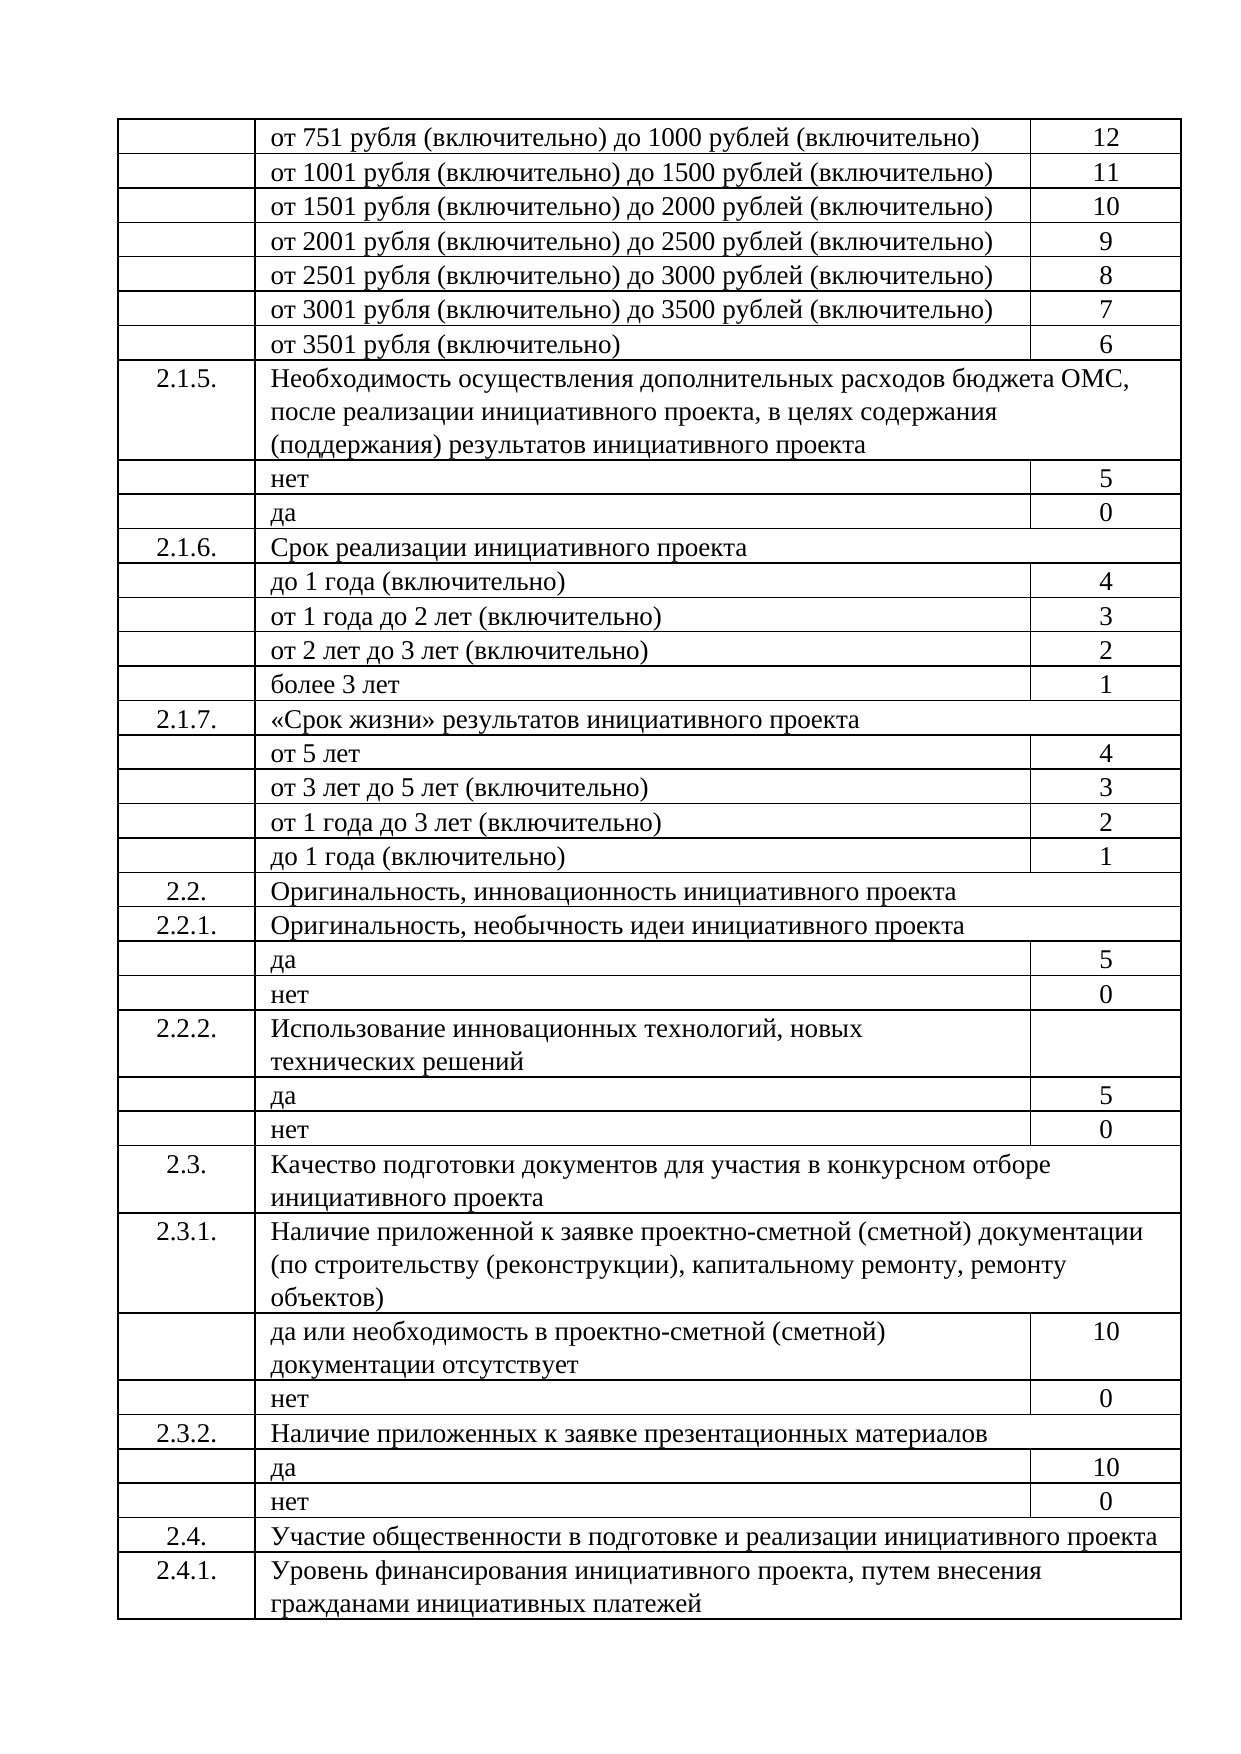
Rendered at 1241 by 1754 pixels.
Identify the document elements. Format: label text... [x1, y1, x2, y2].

table_cell от 5 лет [256, 736, 1030, 768]
table_cell более 3 лет [256, 667, 1030, 699]
table_cell 0 [1031, 976, 1180, 1009]
table_cell нет [256, 1484, 1030, 1517]
table_cell от 3501 рубля (включительно) [256, 326, 1030, 359]
table_cell Наличие приложенных к заявке презентационных материалов [256, 1415, 1180, 1448]
table_cell [119, 804, 254, 837]
table_cell до 1 года (включительно) [256, 564, 1030, 596]
table_cell [119, 942, 254, 974]
table_cell 4 [1031, 736, 1180, 768]
table_cell 1 [1031, 839, 1180, 871]
table_cell 2.1.6. [119, 529, 254, 562]
table_cell от 3 лет до 5 лет (включительно) [256, 770, 1030, 803]
table_cell [119, 736, 254, 768]
table_cell [119, 120, 254, 153]
table_cell от 2001 рубля (включительно) до 2500 рублей (включительно) [256, 223, 1030, 256]
table_cell 0 [1031, 1381, 1180, 1413]
table_cell [119, 976, 254, 1009]
table_cell 10 [1031, 1314, 1180, 1379]
table_cell да [256, 1078, 1030, 1110]
table_cell [119, 326, 254, 359]
table_cell [119, 839, 254, 871]
table_cell 2 [1031, 804, 1180, 837]
table_cell от 2501 рубля (включительно) до 3000 рублей (включительно) [256, 257, 1030, 290]
table_cell 4 [1031, 564, 1180, 596]
table_cell [119, 564, 254, 596]
table_cell от 1 года до 2 лет (включительно) [256, 598, 1030, 631]
table_cell 0 [1031, 495, 1180, 528]
table_cell 2.3. [119, 1146, 254, 1212]
table_cell 5 [1031, 1078, 1180, 1110]
table_cell [119, 1381, 254, 1413]
table_cell 5 [1031, 942, 1180, 974]
table_cell 2 [1031, 632, 1180, 665]
table_cell 2.3.2. [119, 1415, 254, 1448]
table_cell Уровень финансирования инициативного проекта, путем внесения гражданами инициативных платежей [256, 1553, 1180, 1618]
table_cell Качество подготовки документов для участия в конкурсном отборе инициативного проекта [256, 1146, 1180, 1212]
table_cell нет [256, 976, 1030, 1009]
table_cell от 1 года до 3 лет (включительно) [256, 804, 1030, 837]
table_cell Срок реализации инициативного проекта [256, 529, 1180, 562]
table_cell Наличие приложенной к заявке проектно-сметной (сметной) документации (по строительству (реконструкции), капитальному ремонту, ремонту объектов) [256, 1214, 1180, 1312]
table_cell нет [256, 1112, 1030, 1145]
table_cell [119, 257, 254, 290]
table_cell [119, 495, 254, 528]
table_cell [119, 189, 254, 221]
table_cell да [256, 495, 1030, 528]
table_cell «Срок жизни» результатов инициативного проекта [256, 701, 1180, 734]
table_cell 7 [1031, 292, 1180, 324]
table_cell Оригинальность, инновационность инициативного проекта [256, 873, 1180, 906]
table_cell 2.1.5. [119, 361, 254, 459]
table_cell нет [256, 461, 1030, 493]
table_cell [119, 461, 254, 493]
table_cell от 751 рубля (включительно) до 1000 рублей (включительно) [256, 120, 1030, 153]
table_cell 10 [1031, 1450, 1180, 1482]
table_cell 5 [1031, 461, 1180, 493]
table_cell до 1 года (включительно) [256, 839, 1030, 871]
table_cell 9 [1031, 223, 1180, 256]
table_cell [1031, 1011, 1180, 1076]
table_cell 8 [1031, 257, 1180, 290]
table_cell от 2 лет до 3 лет (включительно) [256, 632, 1030, 665]
table_cell 3 [1031, 598, 1180, 631]
table_cell да [256, 1450, 1030, 1482]
table_cell Участие общественности в подготовке и реализации инициативного проекта [256, 1518, 1180, 1551]
table_cell 10 [1031, 189, 1180, 221]
table_cell [119, 1078, 254, 1110]
table_cell Необходимость осуществления дополнительных расходов бюджета ОМС, после реализации инициативного проекта, в целях содержания (поддержания) результатов инициативного проекта [256, 361, 1180, 459]
table_cell нет [256, 1381, 1030, 1413]
table_cell 12 [1031, 120, 1180, 153]
table_cell да [256, 942, 1030, 974]
table_cell [119, 1484, 254, 1517]
table_cell 3 [1031, 770, 1180, 803]
table_cell [119, 1450, 254, 1482]
table_cell 2.2.1. [119, 907, 254, 940]
table_cell от 1001 рубля (включительно) до 1500 рублей (включительно) [256, 154, 1030, 187]
table_cell 1 [1031, 667, 1180, 699]
table_cell 2.3.1. [119, 1214, 254, 1312]
table_cell [119, 1314, 254, 1379]
table_cell 2.1.7. [119, 701, 254, 734]
table_cell да или необходимость в проектно-сметной (сметной) документации отсутствует [256, 1314, 1030, 1379]
table_cell [119, 292, 254, 324]
table_cell [119, 223, 254, 256]
table_cell 2.4. [119, 1518, 254, 1551]
table_cell 2.2. [119, 873, 254, 906]
table_cell 0 [1031, 1484, 1180, 1517]
table_cell 2.2.2. [119, 1011, 254, 1076]
table_cell 0 [1031, 1112, 1180, 1145]
table_cell [119, 667, 254, 699]
table_cell Использование инновационных технологий, новых технических решений [256, 1011, 1030, 1076]
table_cell [119, 154, 254, 187]
table_cell 2.4.1. [119, 1553, 254, 1618]
table_cell [119, 598, 254, 631]
table_cell [119, 1112, 254, 1145]
table_cell от 3001 рубля (включительно) до 3500 рублей (включительно) [256, 292, 1030, 324]
table_cell 6 [1031, 326, 1180, 359]
table_cell [119, 770, 254, 803]
table_cell от 1501 рубля (включительно) до 2000 рублей (включительно) [256, 189, 1030, 221]
table_cell 11 [1031, 154, 1180, 187]
table_cell [119, 632, 254, 665]
table_cell Оригинальность, необычность идеи инициативного проекта [256, 907, 1180, 940]
